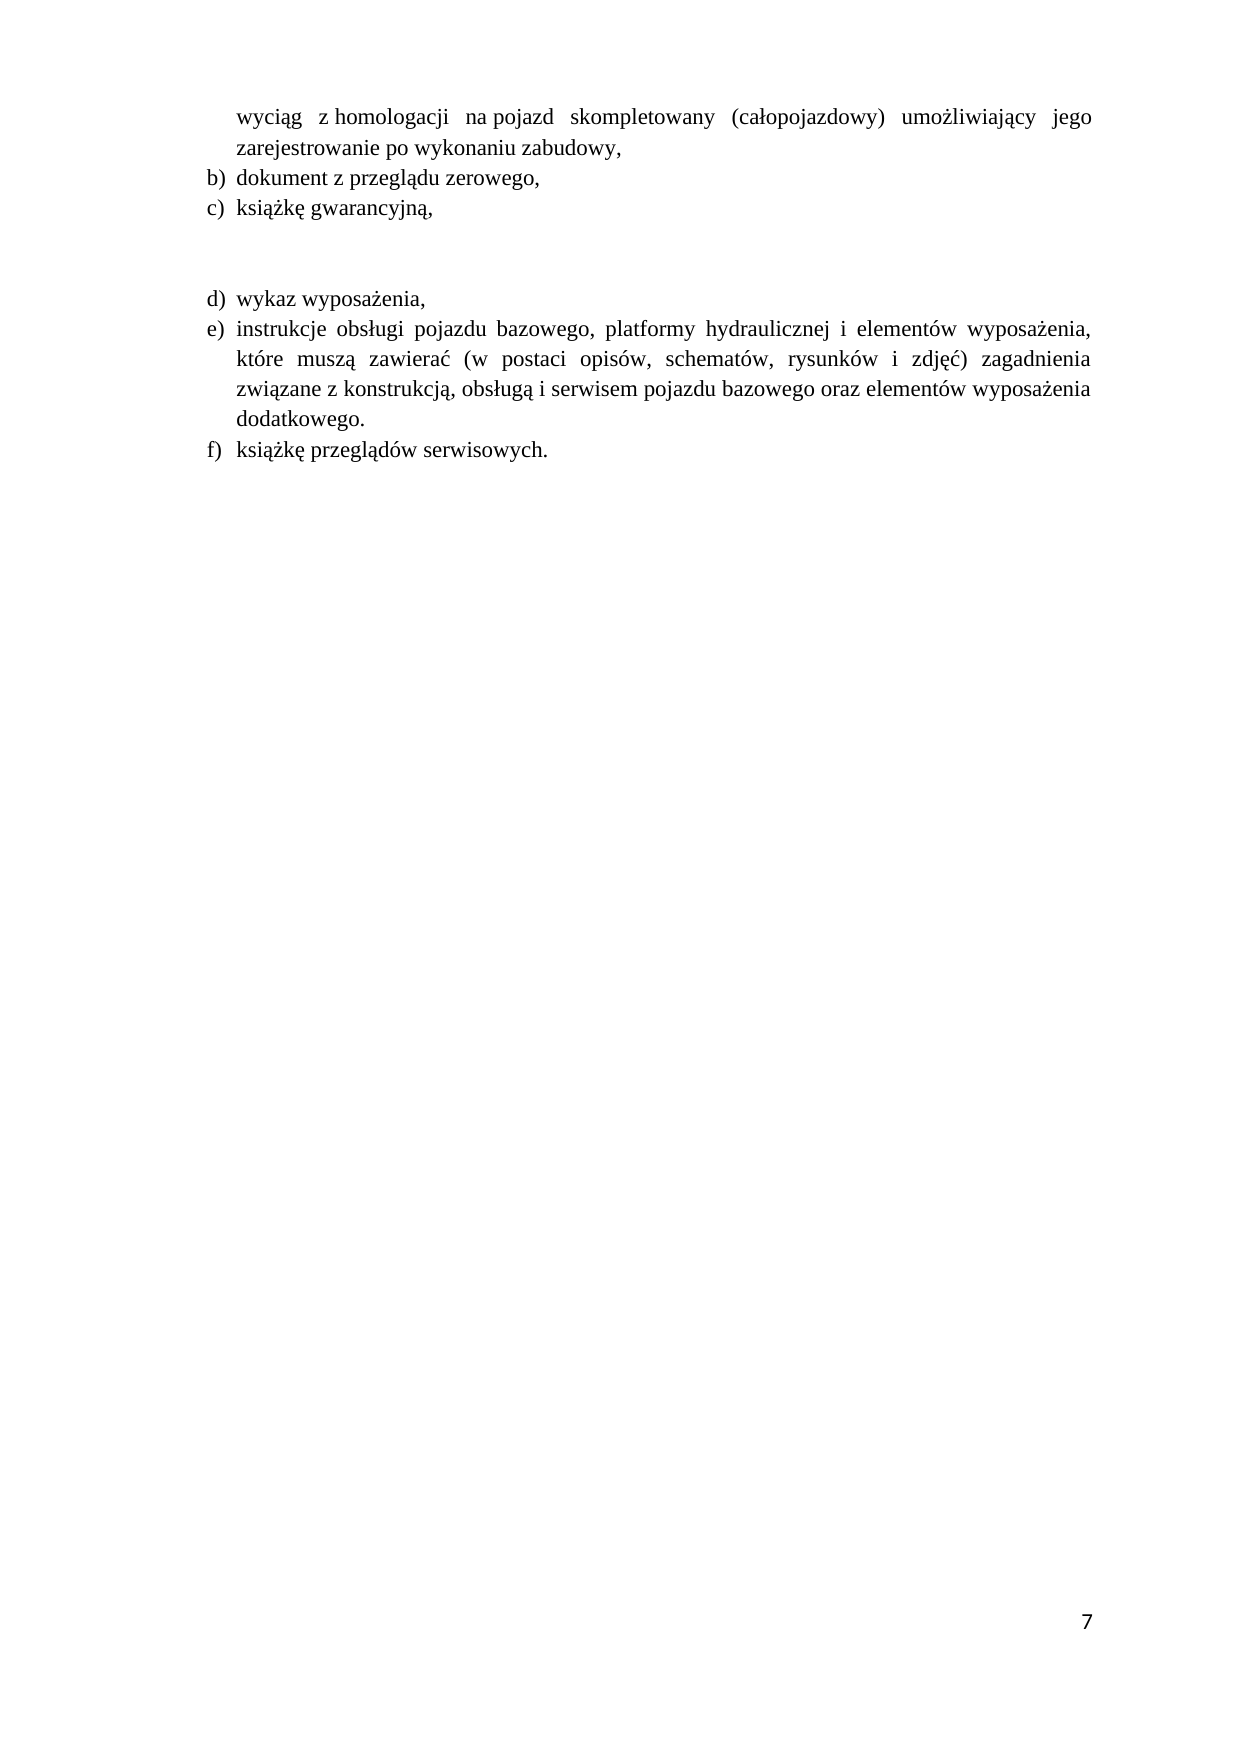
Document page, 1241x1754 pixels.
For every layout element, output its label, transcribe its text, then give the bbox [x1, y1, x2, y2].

list dokument z przeglądu zerowego, [207, 164, 1093, 190]
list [207, 103, 1093, 160]
list instrukcje obsługi pojazdu bazowego, platformy hydraulicznej i elementów wyposażenia, które muszą zawierać (w postaci opisów, schematów, rysunków i zdjęć) zagadnienia związane z konstrukcją, obsługą i serwisem pojazdu bazowego oraz elementów wyposażenia dodatkowego. [207, 315, 1093, 432]
list wykaz wyposażenia, [207, 285, 1093, 311]
list książkę przeglądów serwisowych. [207, 436, 1093, 462]
list książkę gwarancyjną, [207, 194, 1093, 220]
